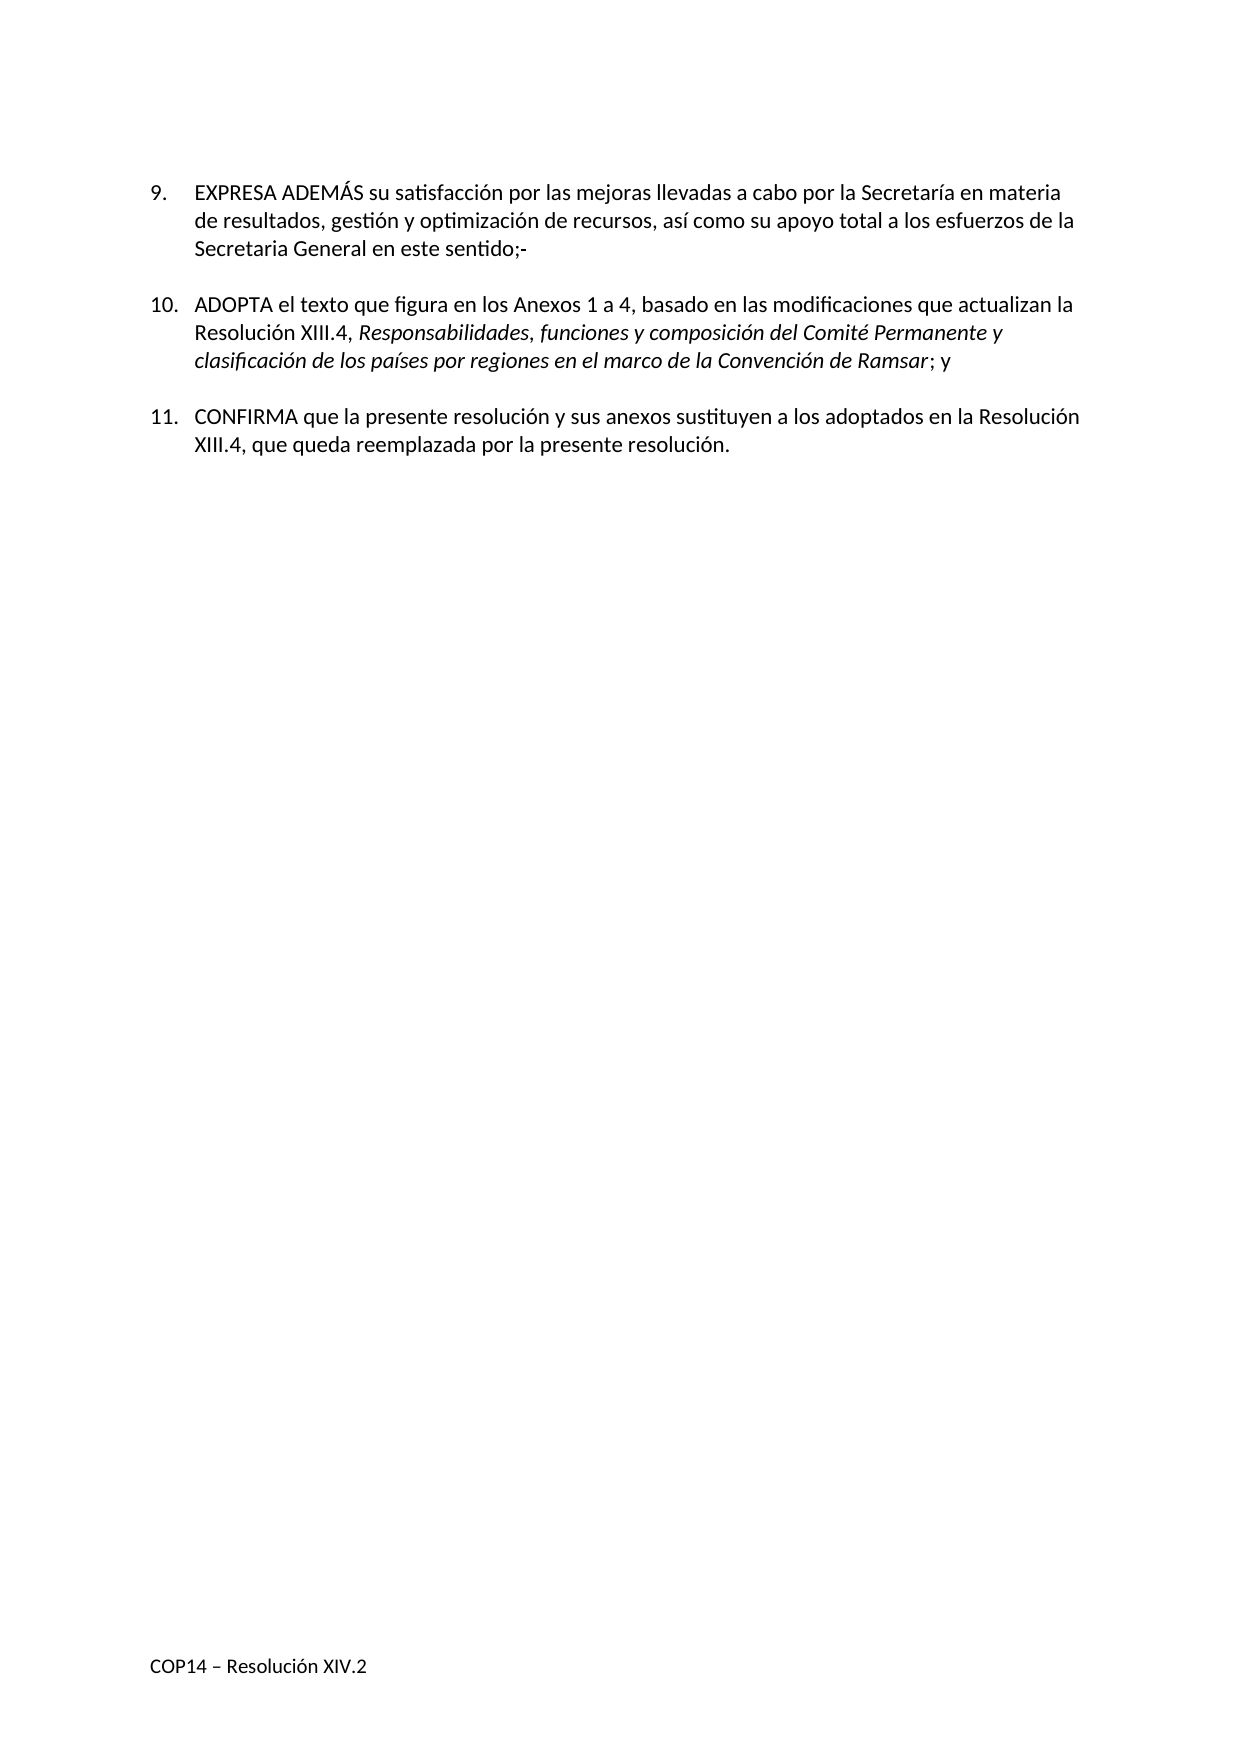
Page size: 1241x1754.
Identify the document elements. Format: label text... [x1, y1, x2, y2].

text 10. ADOPTA el texto que figura en los Anexos 1 a 4, basado en las modificaciones que actualizan la Resolución XIII.4, Responsabilidades, funciones y composición del Comité Permanente y clasificación de los países por regiones en el marco de la Convención de Ramsar; y [150, 290, 1090, 374]
text 9. EXPRESA ADEMÁS su satisfacción por las mejoras llevadas a cabo por la Secretaría en materia de resultados, gestión y optimización de recursos, así como su apoyo total a los esfuerzos de la Secretaria General en este sentido; [150, 178, 1090, 262]
text 11. CONFIRMA que la presente resolución y sus anexos sustituyen a los adoptados en la Resolución XIII.4, que queda reemplazada por la presente resolución. [150, 402, 1090, 458]
